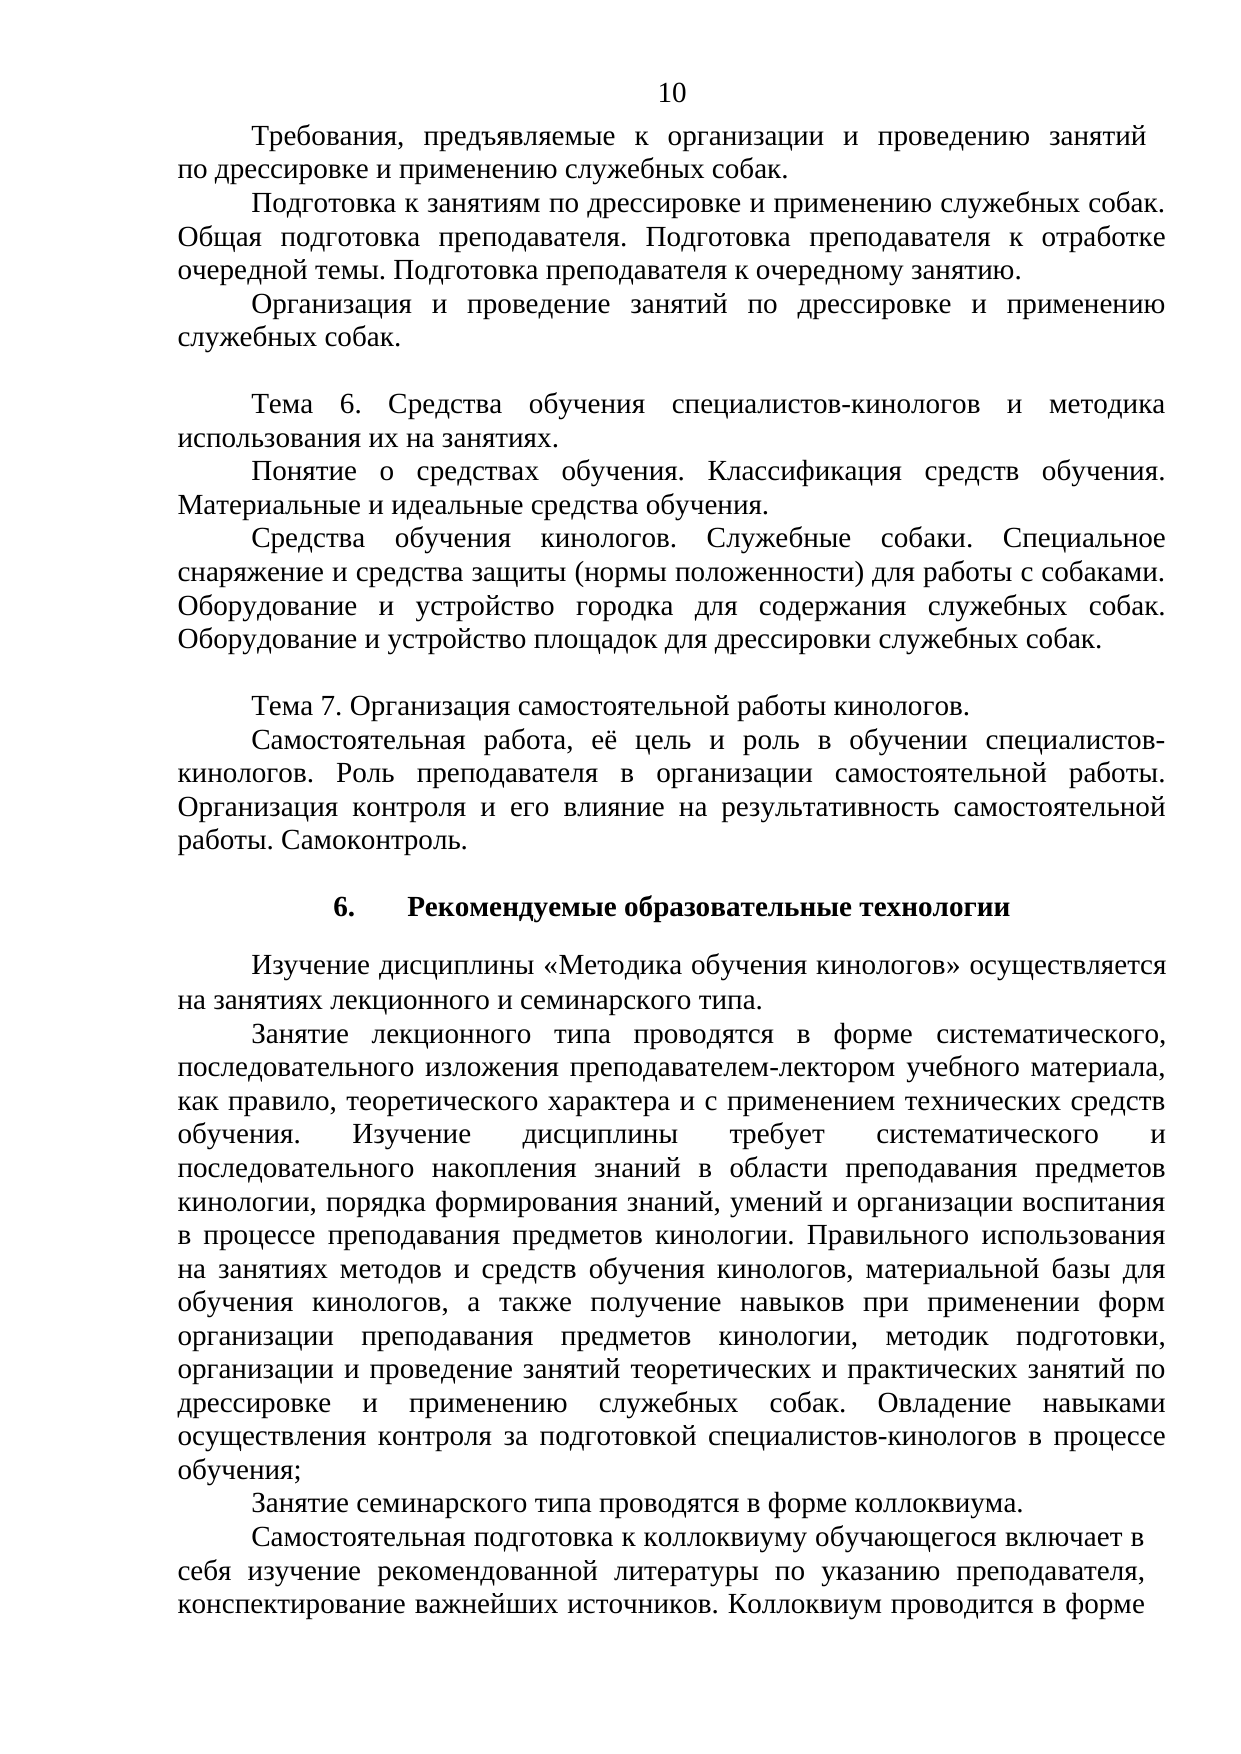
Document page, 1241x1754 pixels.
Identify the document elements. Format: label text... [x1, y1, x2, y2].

text Занятие семинарского типа проводятся в форме коллоквиума. [177, 1486, 1166, 1519]
text Самостоятельная работа, её цель и роль в обучении специалистов-кинологов. Роль преподавателя в организации самостоятельной работы. Организация контроля и его влияние на результативность самостоятельной работы. Самоконтроль. [177, 722, 1166, 856]
text Тема 7. Организация самостоятельной работы кинологов. [177, 688, 1166, 722]
text Организация и проведение занятий по дрессировке и применению служебных собак. [177, 286, 1166, 353]
text Средства обучения кинологов. Служебные собаки. Специальное снаряжение и средства защиты (нормы положенности) для работы с собаками. Оборудование и устройство городка для содержания служебных собак. Оборудование и устройство площадок для дрессировки служебных собак. [177, 521, 1166, 655]
text Понятие о средствах обучения. Классификация средств обучения. Материальные и идеальные средства обучения. [177, 453, 1166, 521]
text Занятие лекционного типа проводятся в форме систематического, последовательного изложения преподавателем-лектором учебного материала, как правило, теоретического характера и с применением технических средств обучения. Изучение дисциплины требует систематического и последовательного накопления знаний в области преподавания предметов кинологии, порядка формирования знаний, умений и организации воспитания в процессе преподавания предметов кинологии. Правильного использования на занятиях методов и средств обучения кинологов, материальной базы для обучения кинологов, а также получение навыков при применении форм организации преподавания предметов кинологии, методик подготовки, организации и проведение занятий теоретических и практических занятий по дрессировке и применению служебных собак. Овладение навыками осуществления контроля за подготовкой специалистов-кинологов в процессе обучения; [177, 1016, 1166, 1486]
text Тема 6. Средства обучения специалистов-кинологов и методика использования их на занятиях. [177, 386, 1166, 453]
text Подготовка к занятиям по дрессировке и применению служебных собак. Общая подготовка преподавателя. Подготовка преподавателя к отработке очередной темы. Подготовка преподавателя к очередному занятию. [177, 185, 1166, 286]
list Рекомендуемые образовательные технологии [177, 889, 1166, 923]
text Изучение дисциплины «Методика обучения кинологов» осуществляется на занятиях лекционного и семинарского типа. [177, 947, 1166, 1016]
text Требования, предъявляемые к организации и проведению занятий по дрессировке и применению служебных собак. [177, 118, 1166, 185]
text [177, 1519, 1146, 1620]
